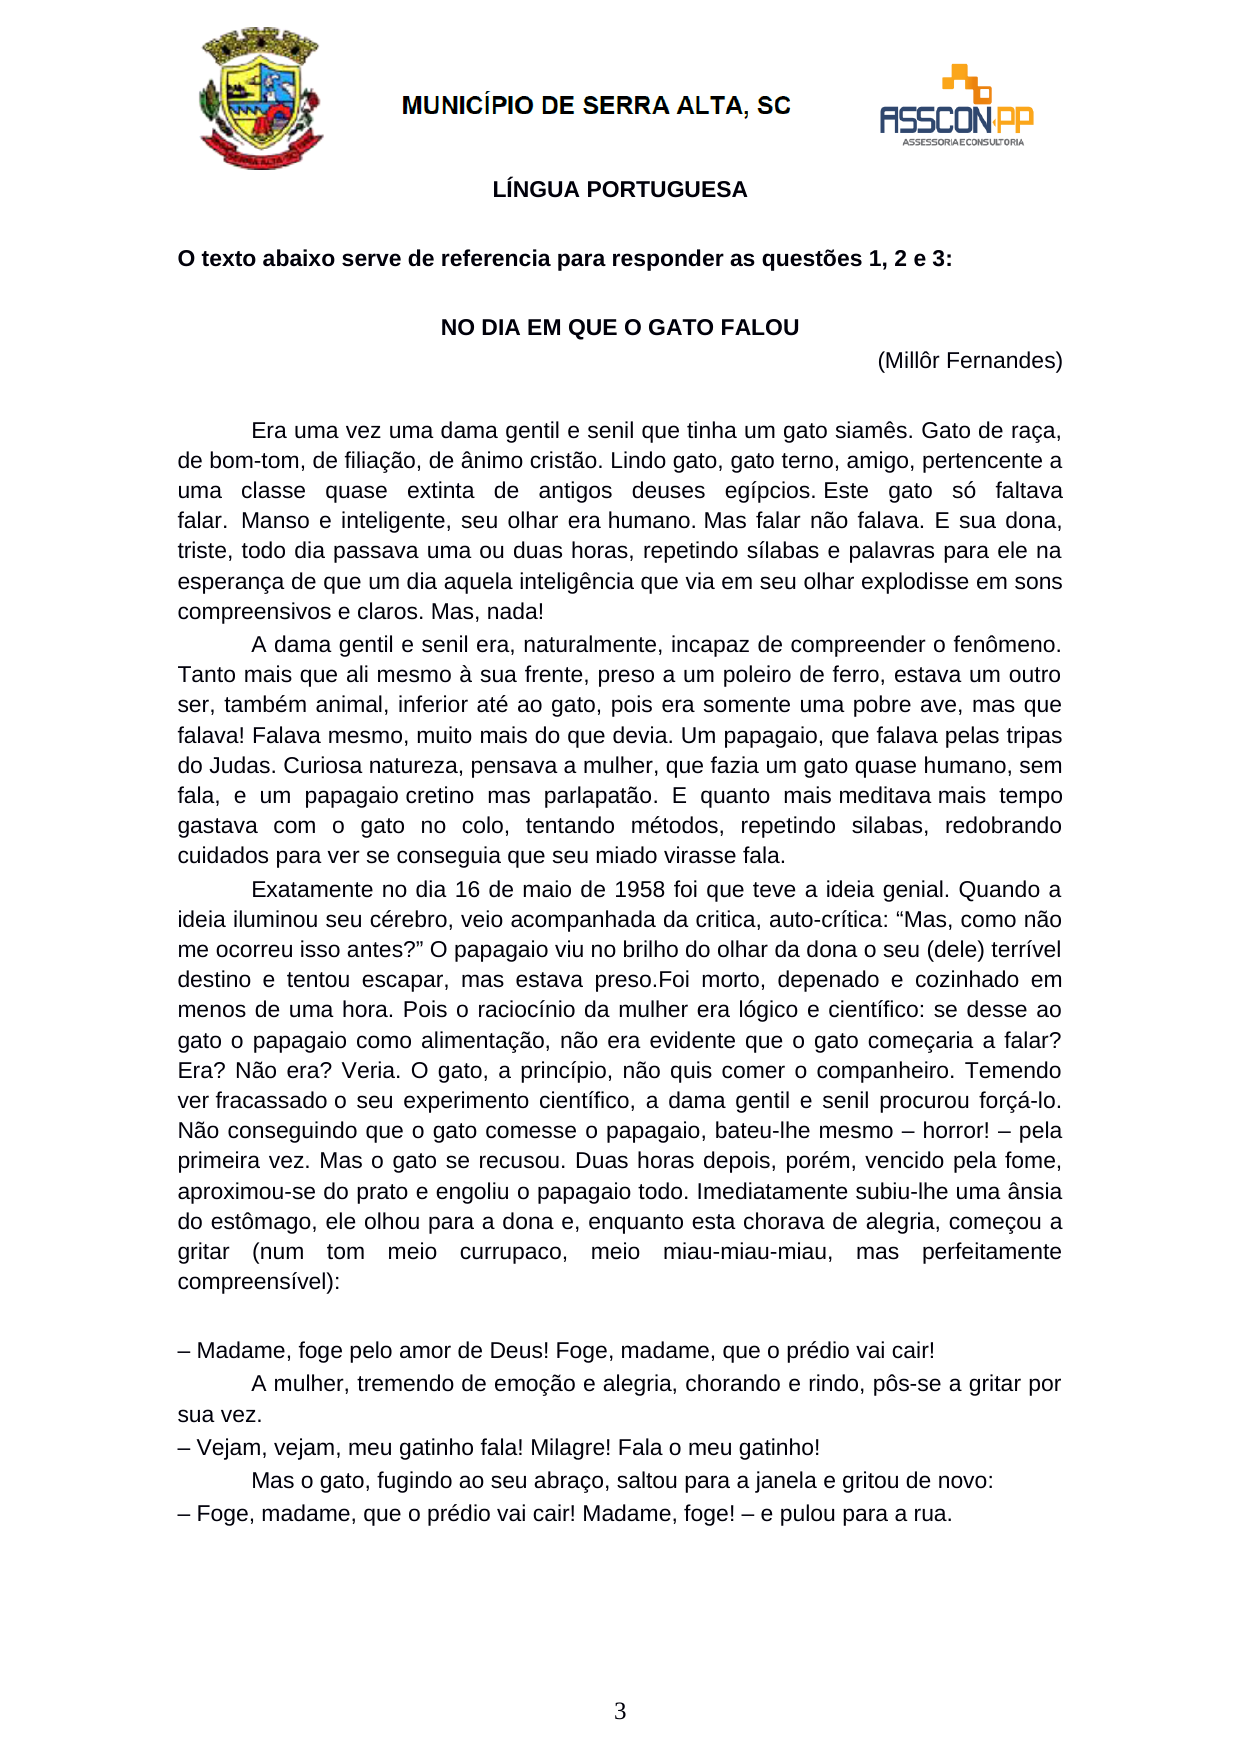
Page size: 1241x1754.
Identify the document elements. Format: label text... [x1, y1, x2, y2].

text Mas o gato, fugindo ao seu abraço, saltou para a janela e gritou de novo: [177, 1467, 1063, 1493]
text O texto abaixo serve de referencia para responder as questões 1, 2 e 3: [177, 245, 1063, 272]
text – Vejam, vejam, meu gatinho fala! Milagre! Fala o meu gatinho! [177, 1434, 1063, 1460]
text (Millôr Fernandes) [177, 347, 1063, 374]
text Exatamente no dia 16 de maio de 1958 foi que teve a ideia genial. Quando a ideia iluminou seu cérebro, veio acompanhada da critica, auto-crítica: “Mas, como não me ocorreu isso antes?” O papagaio viu no brilho do olhar da dona o seu (dele) terrível destino e tentou escapar, mas estava preso.Foi morto, depenado e cozinhado em menos de uma hora. Pois o raciocínio da mulher era lógico e científico: se desse ao gato o papagaio como alimentação, não era evidente que o gato começaria a falar? Era? Não era? Veria. O gato, a princípio, não quis comer o companheiro. Temendo ver fracassado o seu experimento científico, a dama gentil e senil procurou forçá-lo. Não conseguindo que o gato comesse o papagaio, bateu-lhe mesmo – horror! – pela primeira vez. Mas o gato se recusou. Duas horas depois, porém, vencido pela fome, aproximou-se do prato e engoliu o papagaio todo. Imediatamente subiu-lhe uma ânsia do estômago, ele olhou para a dona e, enquanto esta chorava de alegria, começou a gritar (num tom meio currupaco, meio miau-miau-miau, mas perfeitamente compreensível): [177, 876, 1063, 1294]
text – Foge, madame, que o prédio vai cair! Madame, foge! – e pulou para a rua. [177, 1500, 1063, 1526]
text A dama gentil e senil era, naturalmente, incapaz de compreender o fenômeno. Tanto mais que ali mesmo à sua frente, preso a um poleiro de ferro, estava um outro ser, também animal, inferior até ao gato, pois era somente uma pobre ave, mas que falava! Falava mesmo, muito mais do que devia. Um papagaio, que falava pelas tripas do Judas. Curiosa natureza, pensava a mulher, que fazia um gato quase humano, sem fala, e um papagaio cretino mas parlapatão. E quanto mais meditava mais tempo gastava com o gato no colo, tentando métodos, repetindo silabas, redobrando cuidados para ver se conseguia que seu miado virasse fala. [177, 631, 1063, 869]
text Era uma vez uma dama gentil e senil que tinha um gato siamês. Gato de raça, de bom-tom, de filiação, de ânimo cristão. Lindo gato, gato terno, amigo, pertencente a uma classe quase extinta de antigos deuses egípcios. Este gato só faltava falar. Manso e inteligente, seu olhar era humano. Mas falar não falava. E sua dona, triste, todo dia passava uma ou duas horas, repetindo sílabas e palavras para ele na esperança de que um dia aquela inteligência que via em seu olhar explodisse em sons compreensivos e claros. Mas, nada! [177, 417, 1063, 624]
text A mulher, tremendo de emoção e alegria, chorando e rindo, pôs-se a gritar por sua vez. [177, 1370, 1063, 1427]
text LÍNGUA PORTUGUESA [177, 177, 1063, 203]
text – Madame, foge pelo amor de Deus! Foge, madame, que o prédio vai cair! [177, 1337, 1063, 1364]
text NO DIA EM QUE O GATO FALOU [177, 314, 1063, 341]
